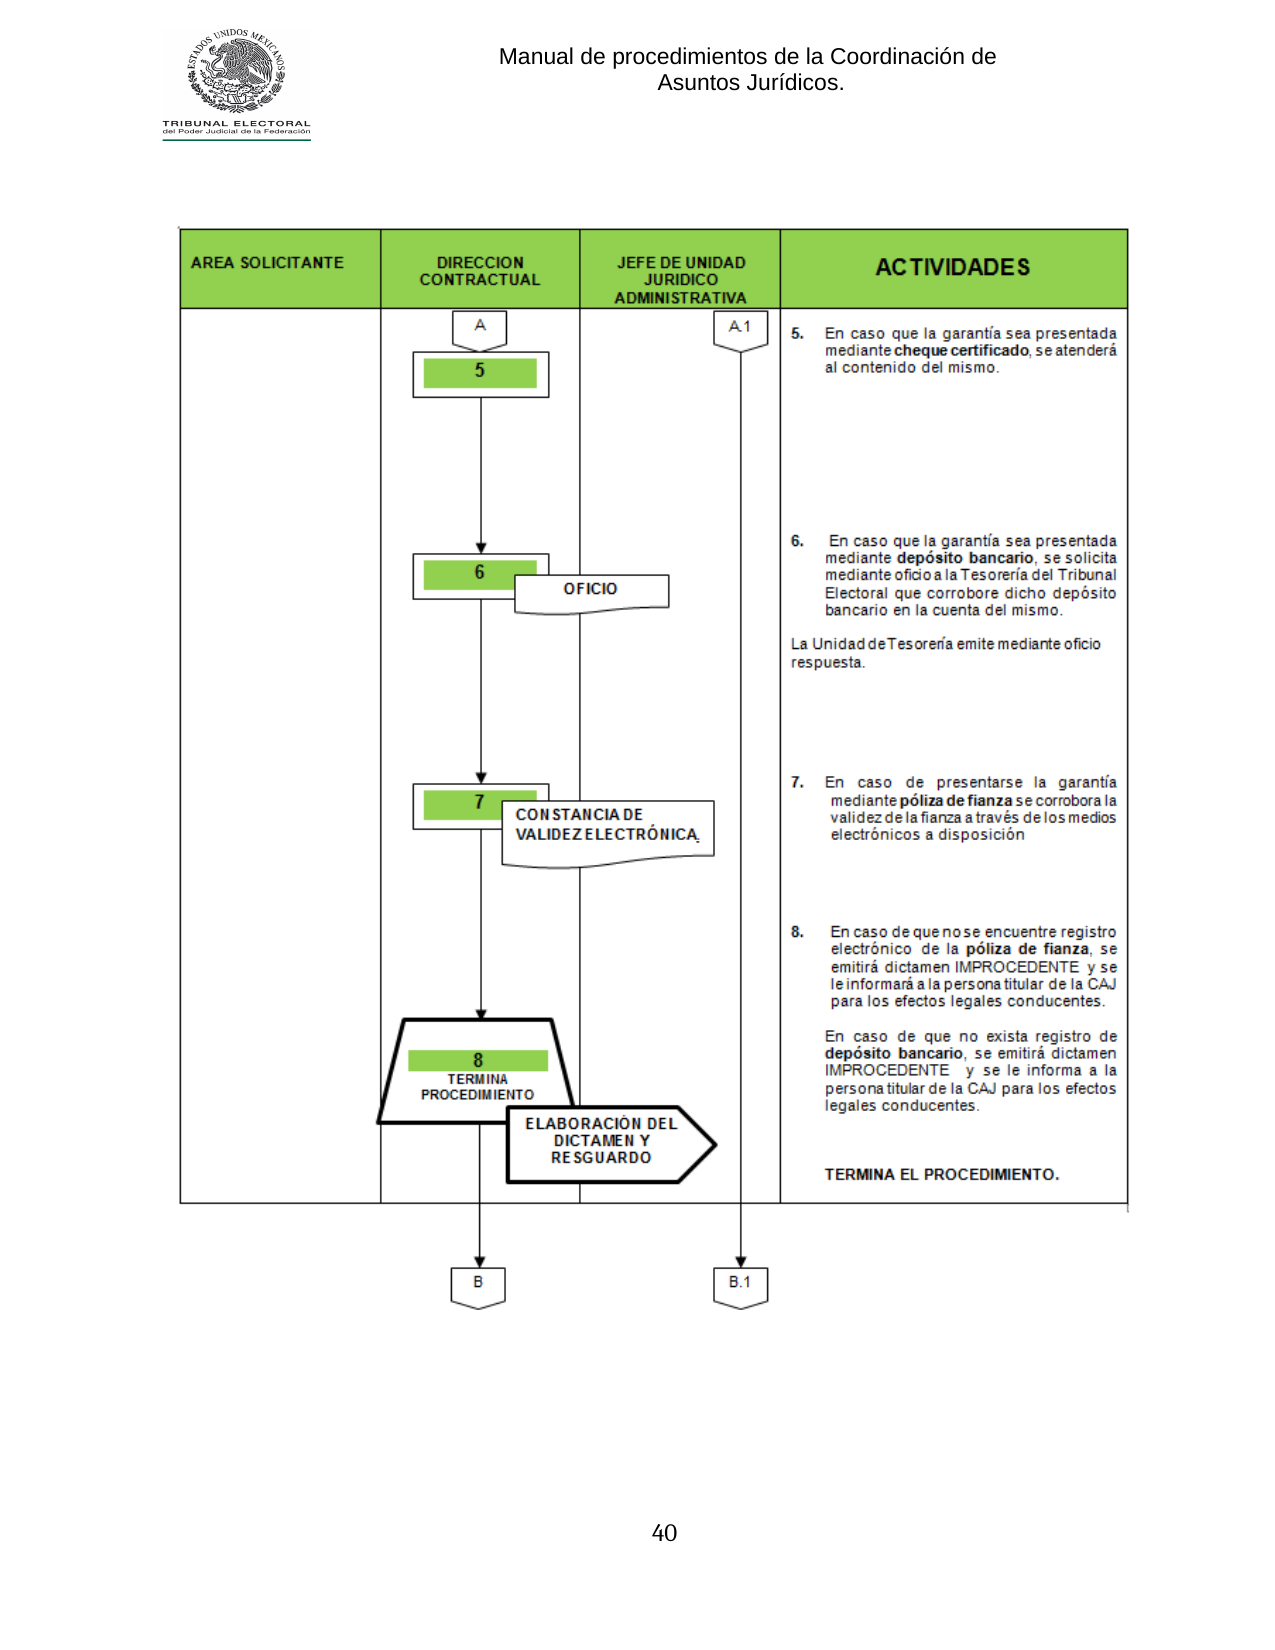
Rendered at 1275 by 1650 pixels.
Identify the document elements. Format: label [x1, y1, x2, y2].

picture [162, 29, 311, 141]
picture [177, 226, 1130, 1334]
